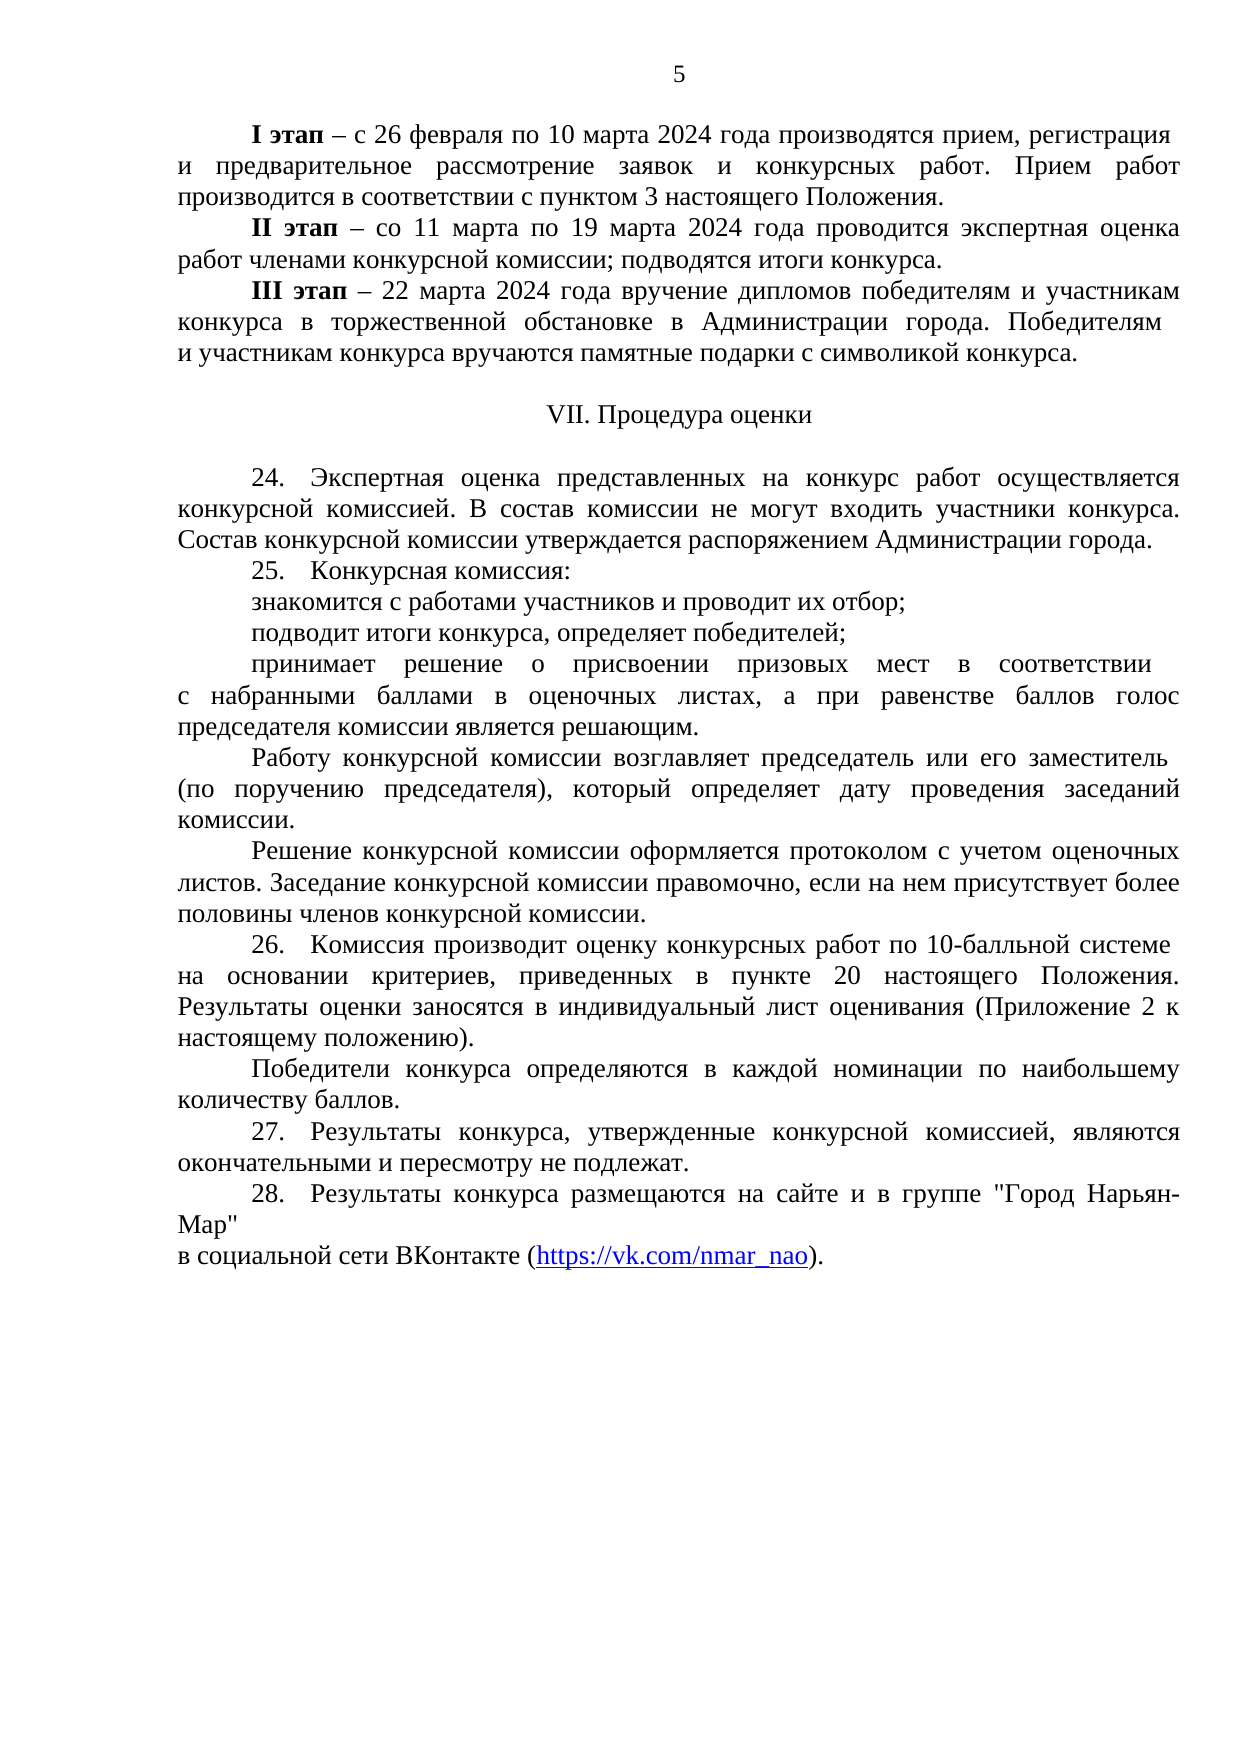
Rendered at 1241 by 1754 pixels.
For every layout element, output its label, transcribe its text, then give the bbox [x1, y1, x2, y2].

text 28. Результаты конкурса размещаются на сайте и в группе "Город Нарьян-Мар" в социальной сети ВКонтакте (https://vk.com/nmar_nao). [177, 1177, 1181, 1271]
text Работу конкурсной комиссии возглавляет председатель или его заместитель (по поручению председателя), который определяет дату проведения заседаний комиссии. [177, 741, 1181, 834]
text 27. Результаты конкурса, утвержденные конкурсной комиссией, являются окончательными и пересмотру не подлежат. [177, 1115, 1181, 1177]
text знакомится с работами участников и проводит их отбор; [177, 585, 1181, 616]
text II этап – со 11 марта по 19 марта 2024 года проводится экспертная оценка работ членами конкурсной комиссии; подводятся итоги конкурса. [177, 212, 1181, 274]
text принимает решение о присвоении призовых мест в соответствии с набранными баллами в оценочных листах, а при равенстве баллов голос председателя комиссии является решающим. [177, 648, 1181, 741]
text подводит итоги конкурса, определяет победителей; [177, 616, 1181, 648]
text 25. Конкурсная комиссия: [177, 554, 1181, 585]
text 26. Комиссия производит оценку конкурсных работ по 10-балльной системе на основании критериев, приведенных в пункте 20 настоящего Положения. Результаты оценки заносятся в индивидуальный лист оценивания (Приложение 2 к настоящему положению). [177, 928, 1181, 1052]
text Победители конкурса определяются в каждой номинации по наибольшему количеству баллов. [177, 1052, 1181, 1115]
text III этап – 22 марта 2024 года вручение дипломов победителям и участникам конкурса в торжественной обстановке в Администрации города. Победителям и участникам конкурса вручаются памятные подарки с символикой конкурса. [177, 274, 1181, 367]
text 24. Экспертная оценка представленных на конкурс работ осуществляется конкурсной комиссией. В состав комиссии не могут входить участники конкурса. Состав конкурсной комиссии утверждается распоряжением Администрации города. [177, 461, 1181, 554]
text Решение конкурсной комиссии оформляется протоколом с учетом оценочных листов. Заседание конкурсной комиссии правомочно, если на нем присутствует более половины членов конкурсной комиссии. [177, 834, 1181, 928]
text VII. Процедура оценки [177, 398, 1181, 429]
text I этап – с 26 февраля по 10 марта 2024 года производятся прием, регистрация и предварительное рассмотрение заявок и конкурсных работ. Прием работ производится в соответствии с пунктом 3 настоящего Положения. [177, 118, 1181, 212]
